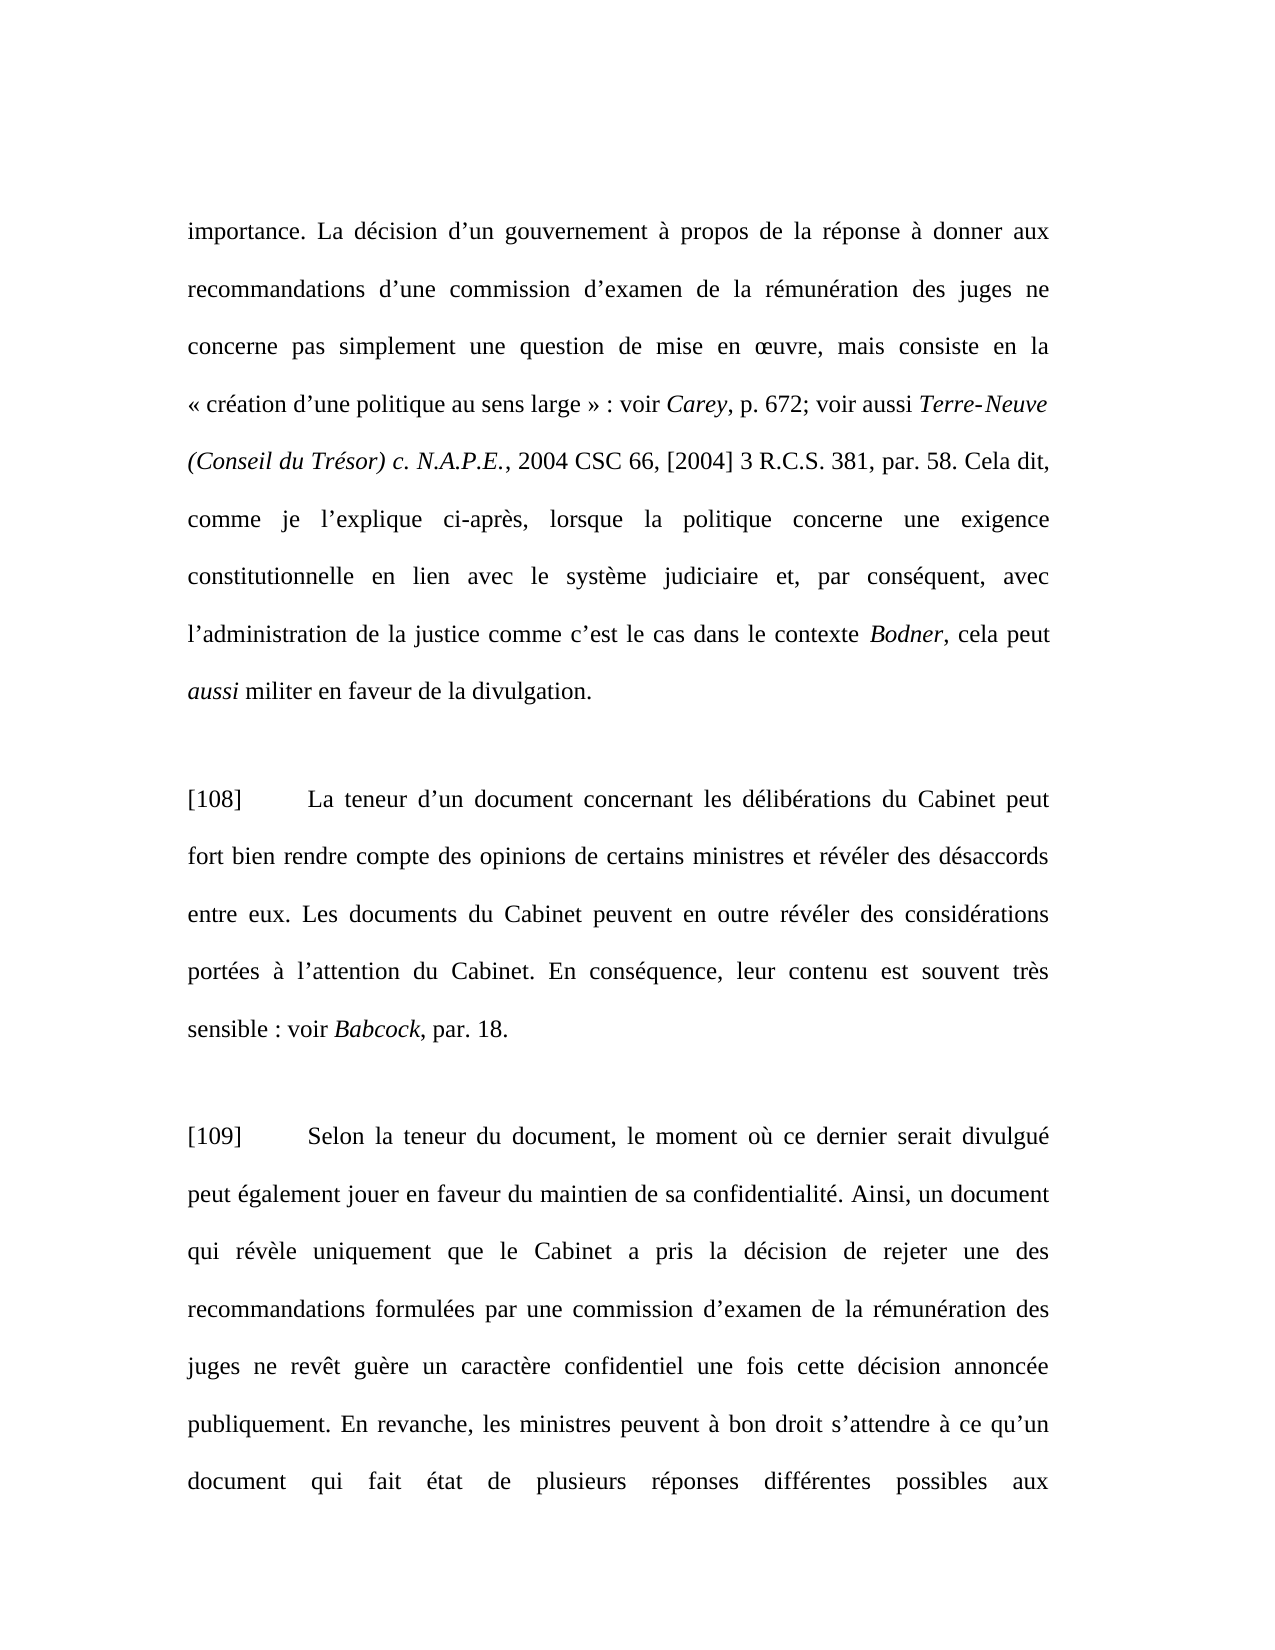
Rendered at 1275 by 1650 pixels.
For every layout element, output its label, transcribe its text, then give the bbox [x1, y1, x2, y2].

text La teneur d’un document concernant les délibérations du Cabinet peut fort bien rendre compte des opinions de certains ministres et révéler des désaccords entre eux. Les documents du Cabinet peuvent en outre révéler des considérations portées à l’attention du Cabinet. En conséquence, leur contenu est souvent très sensible : voir Babcock, par. 18. [187, 784, 1050, 1043]
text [187, 1121, 1050, 1495]
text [187, 216, 1050, 705]
